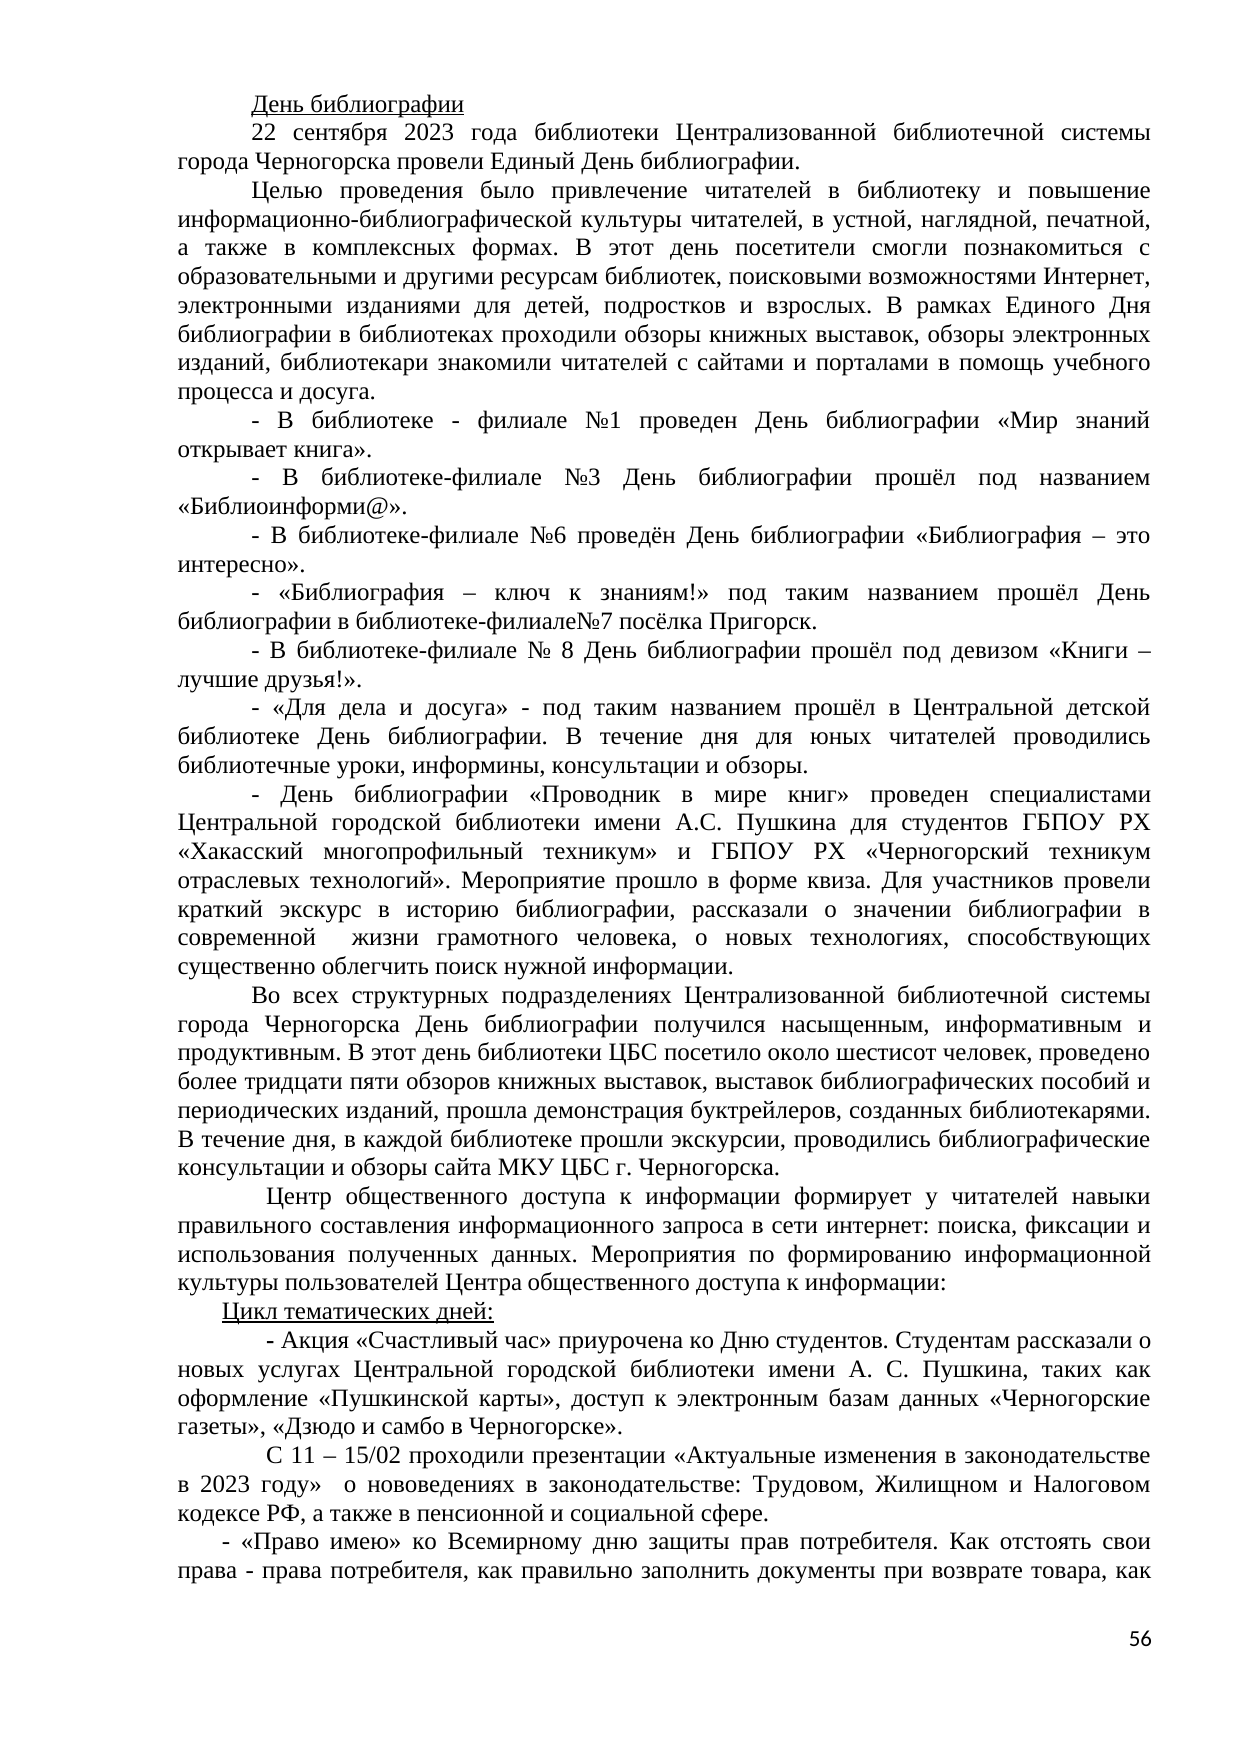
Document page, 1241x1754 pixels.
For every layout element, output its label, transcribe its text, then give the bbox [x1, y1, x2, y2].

text Целью проведения было привлечение читателей в библиотеку и повышение информационно-библиографической культуры читателей, в устной, наглядной, печатной, а также в комплексных формах. В этот день посетители смогли познакомиться с образовательными и другими ресурсам библиотек, поисковыми возможностями Интернет, электронными изданиями для детей, подростков и взрослых. В рамках Единого Дня библиографии в библиотеках проходили обзоры книжных выставок, обзоры электронных изданий, библиотекари знакомили читателей с сайтами и порталами в помощь учебного процесса и досуга. [177, 175, 1152, 405]
text - «Для дела и досуга» - под таким названием прошёл в Центральной детской библиотеке День библиографии. В течение дня для юных читателей проводились библиотечные уроки, информины, консультации и обзоры. [177, 692, 1152, 779]
text Во всех структурных подразделениях Централизованной библиотечной системы города Черногорска День библиографии получился насыщенным, информативным и продуктивным. В этот день библиотеки ЦБС посетило около шестисот человек, проведено более тридцати пяти обзоров книжных выставок, выставок библиографических пособий и периодических изданий, прошла демонстрация буктрейлеров, созданных библиотекарями. В течение дня, в каждой библиотеке прошли экскурсии, проводились библиографические консультации и обзоры сайта МКУ ЦБС г. Черногорска. [177, 980, 1152, 1181]
text - В библиотеке-филиале №3 День библиографии прошёл под названием «Библиоинформи@». [177, 462, 1152, 520]
text - «Библиография – ключ к знаниям!» под таким названием прошёл День библиографии в библиотеке-филиале№7 посёлка Пригорск. [177, 577, 1152, 635]
text - Акция «Счастливый час» приурочена ко Дню студентов. Студентам рассказали о новых услугах Центральной городской библиотеки имени А. С. Пушкина, таких как оформление «Пушкинской карты», доступ к электронным базам данных «Черногорские газеты», «Дзюдо и самбо в Черногорске». [177, 1325, 1152, 1440]
text С 11 – 15/02 проходили презентации «Актуальные изменения в законодательстве в 2023 году» о нововедениях в законодательстве: Трудовом, Жилищном и Налоговом кодексе РФ, а также в пенсионной и социальной сфере. [177, 1440, 1152, 1526]
text Центр общественного доступа к информации формирует у читателей навыки правильного составления информационного запроса в сети интернет: поиска, фиксации и использования полученных данных. Мероприятия по формированию информационной культуры пользователей Центра общественного доступа к информации: [177, 1181, 1152, 1296]
text Цикл тематических дней: [177, 1296, 1152, 1325]
text - В библиотеке - филиале №1 проведен День библиографии «Мир знаний открывает книга». [177, 405, 1152, 462]
text 22 сентября 2023 года библиотеки Централизованной библиотечной системы города Черногорска провели Единый День библиографии. [177, 117, 1152, 175]
text День библиографии [177, 89, 1152, 117]
text - День библиографии «Проводник в мире книг» проведен специалистами Центральной городской библиотеки имени А.С. Пушкина для студентов ГБПОУ РХ «Хакасский многопрофильный техникум» и ГБПОУ РХ «Черногорский техникум отраслевых технологий». Мероприятие прошло в форме квиза. Для участников провели краткий экскурс в историю библиографии, рассказали о значении библиографии в современной жизни грамотного человека, о новых технологиях, способствующих существенно облегчить поиск нужной информации. [177, 779, 1152, 980]
text - В библиотеке-филиале №6 проведён День библиографии «Библиография – это интересно». [177, 520, 1152, 577]
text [177, 1526, 1152, 1584]
text - В библиотеке-филиале № 8 День библиографии прошёл под девизом «Книги – лучшие друзья!». [177, 635, 1152, 692]
